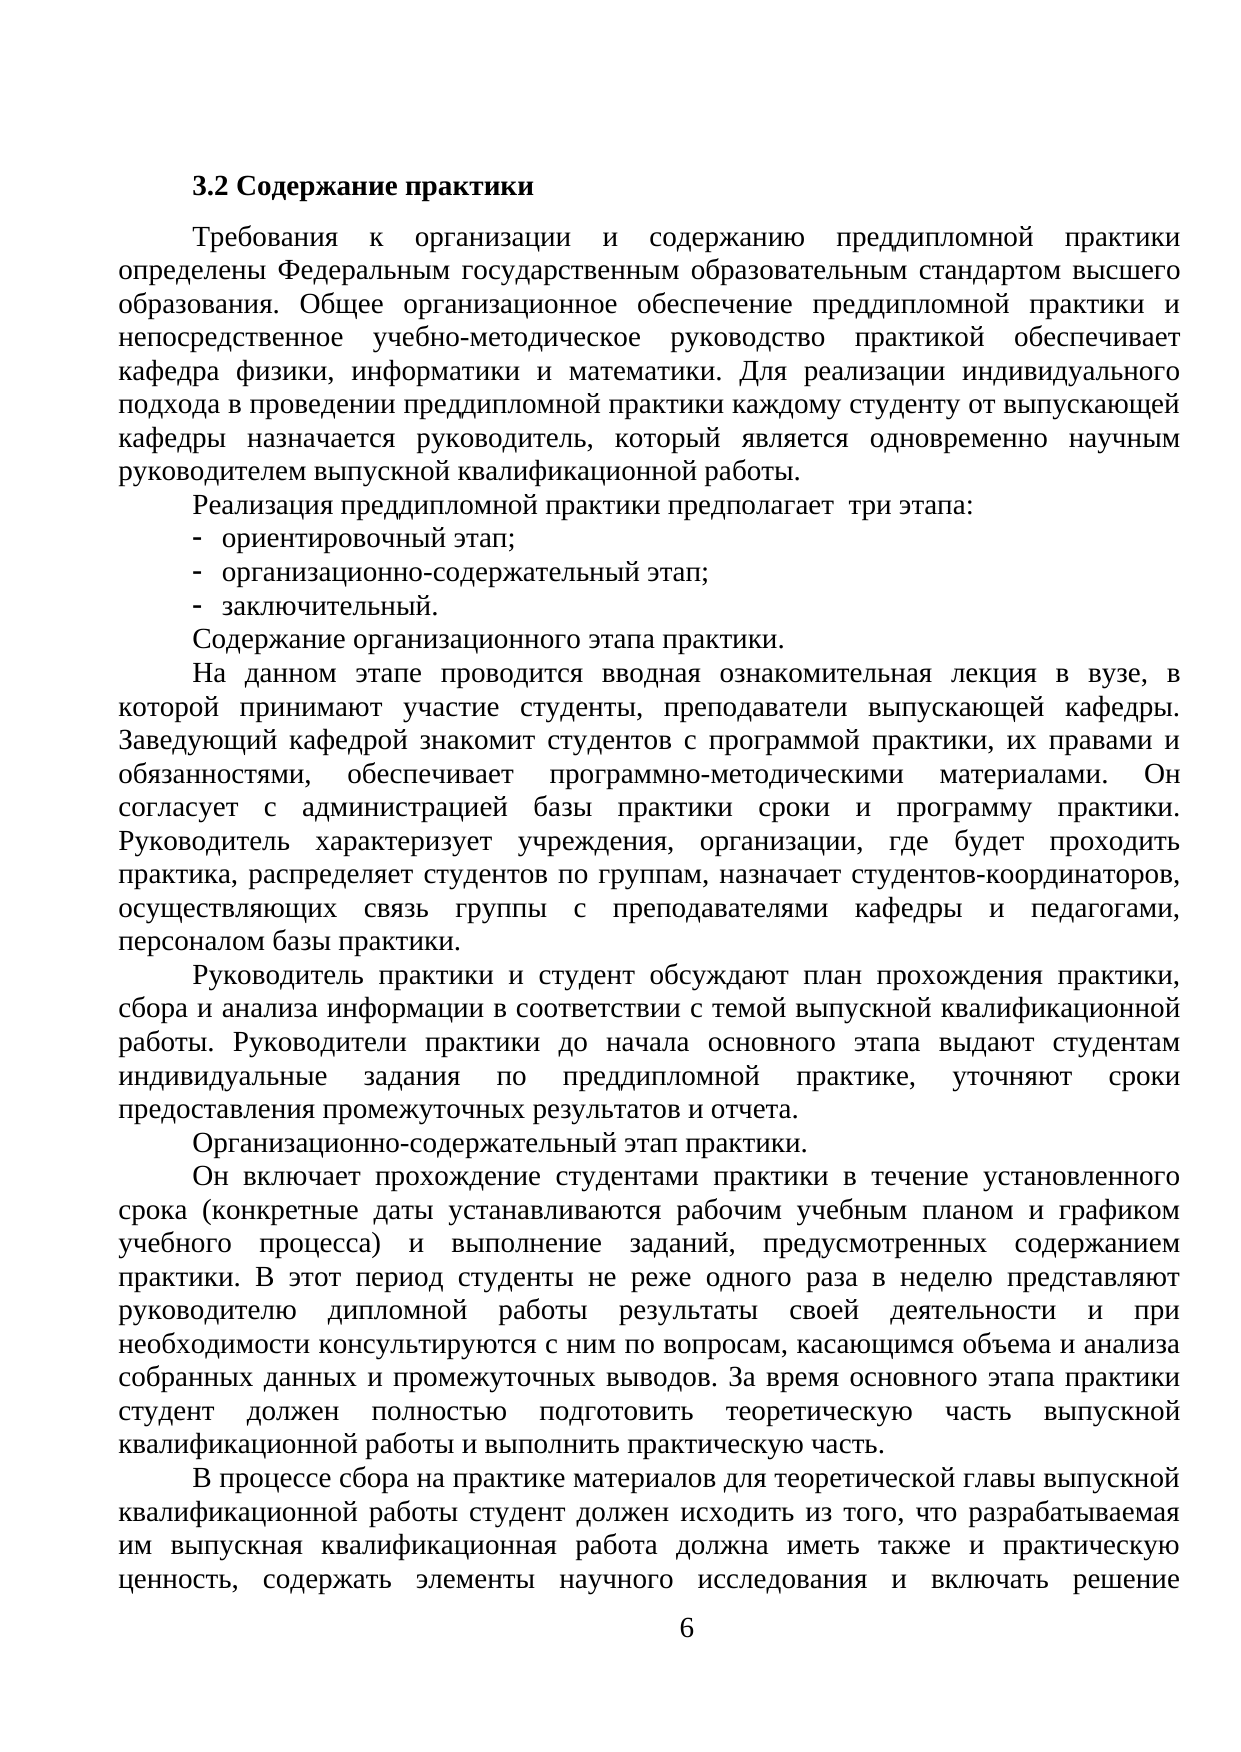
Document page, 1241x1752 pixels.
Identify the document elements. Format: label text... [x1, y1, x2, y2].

list заключительный. [118, 588, 1181, 622]
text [118, 1460, 1181, 1594]
text Реализация преддипломной практики предполагает три этапа: [118, 487, 1181, 521]
text На данном этапе проводится вводная ознакомительная лекция в вузе, в которой принимают участие студенты, преподаватели выпускающей кафедры. Заведующий кафедрой знакомит студентов с программой практики, их правами и обязанностями, обеспечивает программно-методическими материалами. Он согласует с администрацией базы практики сроки и программу практики. Руководитель характеризует учреждения, организации, где будет проходить практика, распределяет студентов по группам, назначает студентов-координаторов, осуществляющих связь группы с преподавателями кафедры и педагогами, персоналом базы практики. [118, 655, 1181, 957]
text Организационно-содержательный этап практики. [118, 1125, 1181, 1158]
subtitle 3.2 Содержание практики [118, 168, 1181, 202]
list ориентировочный этап; [118, 521, 1181, 554]
text Руководитель практики и студент обсуждают план прохождения практики, сбора и анализа информации в соответствии с темой выпускной квалификационной работы. Руководители практики до начала основного этапа выдают студентам индивидуальные задания по преддипломной практике, уточняют сроки предоставления промежуточных результатов и отчета. [118, 957, 1181, 1125]
list организационно-содержательный этап; [118, 554, 1181, 588]
text Содержание организационного этапа практики. [118, 622, 1181, 655]
text Он включает прохождение студентами практики в течение установленного срока (конкретные даты устанавливаются рабочим учебным планом и графиком учебного процесса) и выполнение заданий, предусмотренных содержанием практики. В этот период студенты не реже одного раза в неделю представляют руководителю дипломной работы результаты своей деятельности и при необходимости консультируются с ним по вопросам, касающимся объема и анализа собранных данных и промежуточных выводов. За время основного этапа практики студент должен полностью подготовить теоретическую часть выпускной квалификационной работы и выполнить практическую часть. [118, 1158, 1181, 1460]
text Требования к организации и содержанию преддипломной практики определены Федеральным государственным образовательным стандартом высшего образования. Общее организационное обеспечение преддипломной практики и непосредственное учебно-методическое руководство практикой обеспечивает кафедра физики, информатики и математики. Для реализации индивидуального подхода в проведении преддипломной практики каждому студенту от выпускающей кафедры назначается руководитель, который является одновременно научным руководителем выпускной квалификационной работы. [118, 219, 1181, 487]
